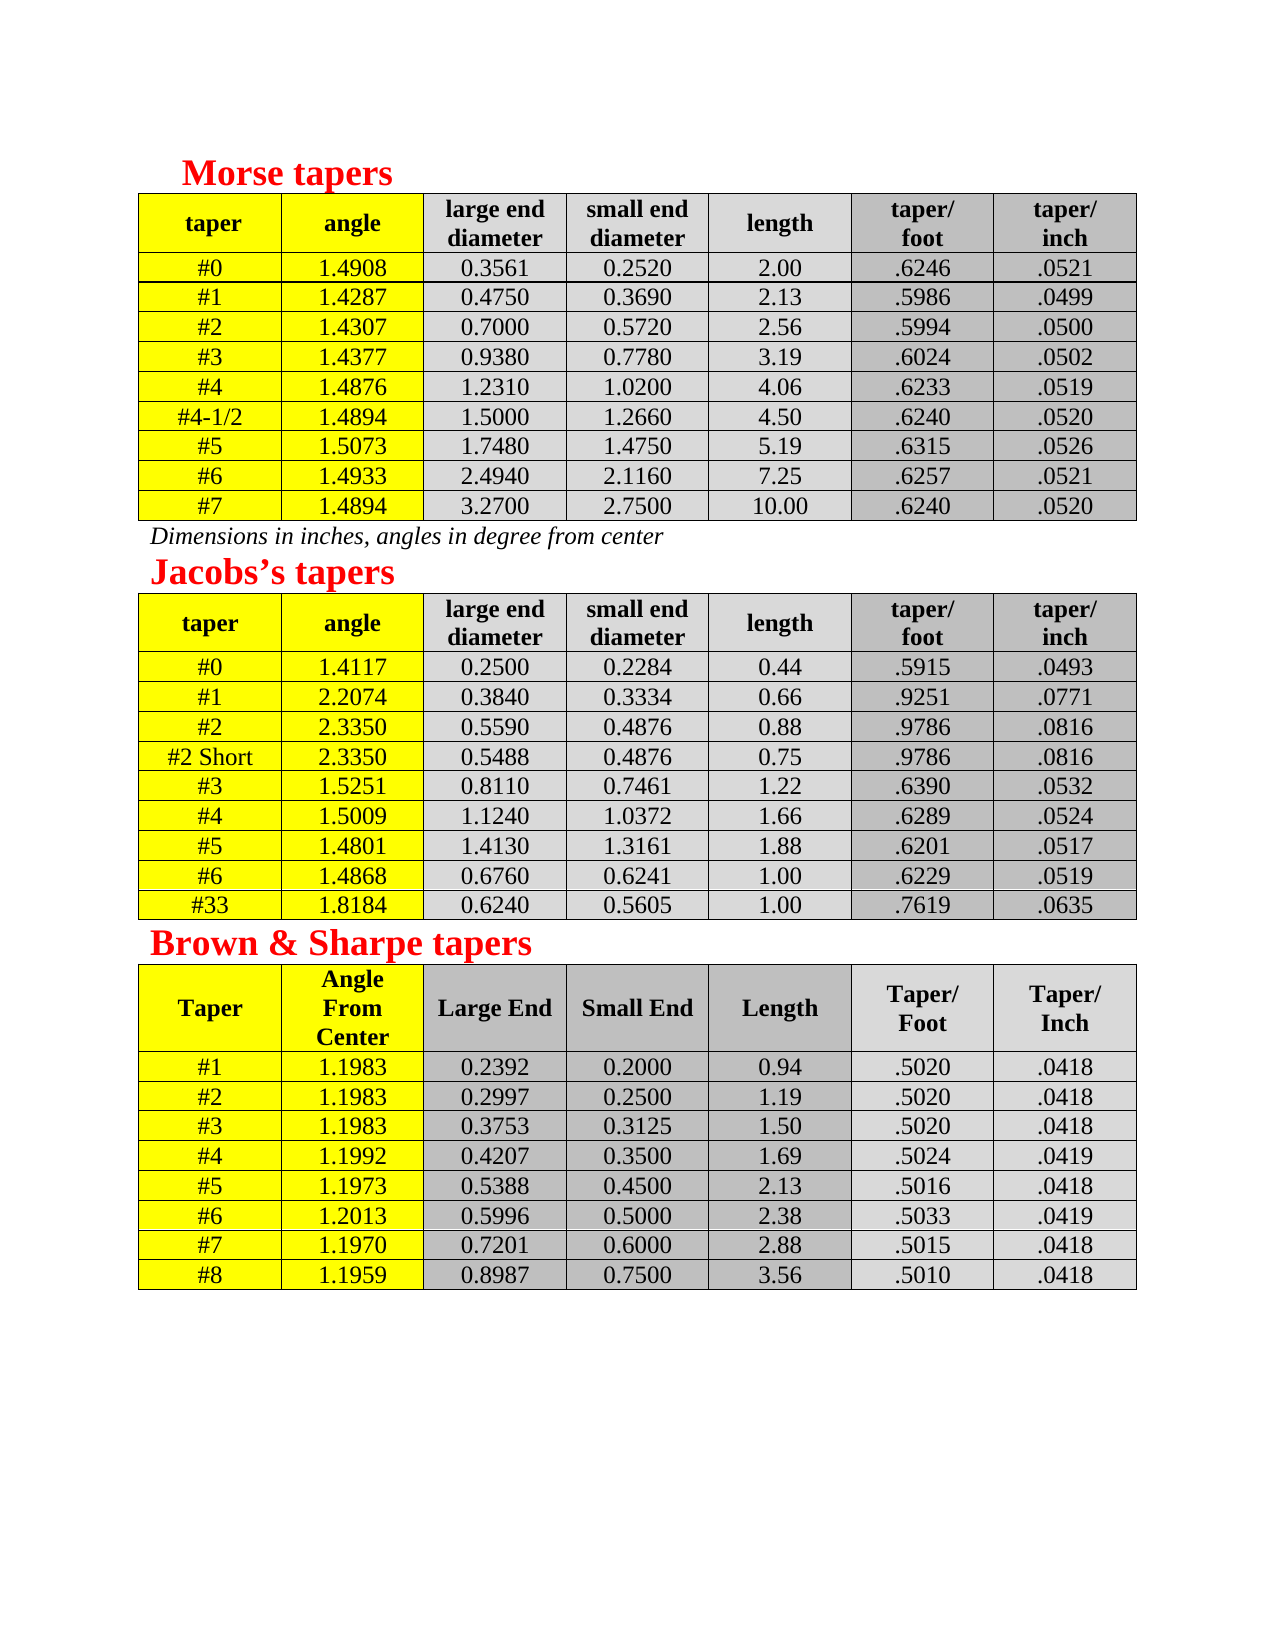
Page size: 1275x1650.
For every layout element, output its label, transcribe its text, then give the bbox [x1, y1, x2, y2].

table_cell 1.88 [709, 831, 851, 860]
table_cell .0526 [994, 431, 1136, 460]
table_header small end diameter [567, 194, 708, 252]
table_cell 1.4307 [282, 312, 423, 341]
table_cell .0771 [994, 682, 1136, 711]
table_cell .6390 [852, 771, 993, 800]
text Jacobs’s tapers [150, 549, 1125, 593]
table_cell 0.88 [709, 712, 851, 741]
table_cell .6257 [852, 461, 993, 490]
table_cell .0419 [994, 1141, 1136, 1170]
table_cell 1.4117 [282, 652, 423, 681]
table_cell 1.0200 [567, 372, 708, 401]
table_cell 0.3753 [424, 1111, 566, 1140]
table_cell .5024 [852, 1141, 993, 1170]
table_cell 0.7500 [567, 1260, 708, 1289]
table_cell 0.2500 [567, 1082, 708, 1110]
table_header Taper/ Inch [994, 965, 1136, 1051]
table_cell 7.25 [709, 461, 851, 490]
table_cell 2.38 [709, 1201, 851, 1229]
table_cell .5015 [852, 1231, 993, 1259]
table_cell 1.4894 [282, 402, 423, 430]
table_cell 0.6760 [424, 861, 566, 889]
table_cell 0.5996 [424, 1201, 566, 1229]
table_cell .0418 [994, 1260, 1136, 1289]
table_cell 0.5000 [567, 1201, 708, 1229]
table_header small end diameter [567, 594, 708, 651]
table_cell 4.06 [709, 372, 851, 401]
table_cell .6240 [852, 402, 993, 430]
table_cell 2.1160 [567, 461, 708, 490]
table_cell 1.1983 [282, 1111, 423, 1140]
table_cell #2 Short [139, 742, 281, 770]
table_cell .5994 [852, 312, 993, 341]
table_cell 0.7000 [424, 312, 566, 341]
text Brown & Sharpe tapers [150, 920, 1125, 963]
table_cell 3.19 [709, 342, 851, 371]
table_cell 1.4801 [282, 831, 423, 860]
table_cell .0418 [994, 1171, 1136, 1200]
table_cell 3.2700 [424, 491, 566, 520]
table_cell 0.4750 [424, 283, 566, 311]
table_cell #6 [139, 461, 281, 490]
table_cell .6240 [852, 491, 993, 520]
table_cell .6233 [852, 372, 993, 401]
table_cell 2.3350 [282, 742, 423, 770]
table_cell 1.8184 [282, 891, 423, 919]
table_cell 0.4500 [567, 1171, 708, 1200]
table_cell 4.50 [709, 402, 851, 430]
table_cell .9786 [852, 742, 993, 770]
table_header angle [282, 194, 423, 252]
table_cell .0418 [994, 1052, 1136, 1081]
table_cell 0.7461 [567, 771, 708, 800]
table_cell .0521 [994, 461, 1136, 490]
table_cell 1.1973 [282, 1171, 423, 1200]
table_cell 1.2310 [424, 372, 566, 401]
table_cell 0.75 [709, 742, 851, 770]
table_cell 0.8110 [424, 771, 566, 800]
table_cell 0.94 [709, 1052, 851, 1081]
table_cell .5020 [852, 1111, 993, 1140]
table_cell 5.19 [709, 431, 851, 460]
table_cell 1.4908 [282, 253, 423, 281]
table_cell .5020 [852, 1052, 993, 1081]
table_cell .0499 [994, 283, 1136, 311]
table_cell .0520 [994, 402, 1136, 430]
table_cell 1.5251 [282, 771, 423, 800]
table_cell #1 [139, 682, 281, 711]
table_cell 1.2660 [567, 402, 708, 430]
table_cell 0.5388 [424, 1171, 566, 1200]
table_cell #8 [139, 1260, 281, 1289]
table_cell .5986 [852, 283, 993, 311]
table_cell #2 [139, 312, 281, 341]
table_cell .5033 [852, 1201, 993, 1229]
table_cell 2.13 [709, 1171, 851, 1200]
table_header Taper/ Foot [852, 965, 993, 1051]
table_header Large End [424, 965, 566, 1051]
table_cell #1 [139, 283, 281, 311]
table_cell 2.00 [709, 253, 851, 281]
table_cell 1.2013 [282, 1201, 423, 1229]
table_cell .0419 [994, 1201, 1136, 1229]
table_cell .0493 [994, 652, 1136, 681]
table_cell .0418 [994, 1231, 1136, 1259]
table_cell .0418 [994, 1111, 1136, 1140]
table_cell .6201 [852, 831, 993, 860]
table_cell 0.5605 [567, 891, 708, 919]
table_cell 0.5488 [424, 742, 566, 770]
table_cell 0.3334 [567, 682, 708, 711]
table_cell 1.1992 [282, 1141, 423, 1170]
table_cell 0.9380 [424, 342, 566, 371]
table_header taper/ inch [994, 194, 1136, 252]
table_cell 0.3690 [567, 283, 708, 311]
table_header taper/ foot [852, 594, 993, 651]
table_cell #4 [139, 1141, 281, 1170]
table_cell .6229 [852, 861, 993, 889]
table_cell #4 [139, 801, 281, 830]
table_cell 1.66 [709, 801, 851, 830]
table_cell 0.2392 [424, 1052, 566, 1081]
table_cell 1.00 [709, 891, 851, 919]
table_cell 0.4876 [567, 712, 708, 741]
table_cell #2 [139, 1082, 281, 1110]
table_cell #1 [139, 1052, 281, 1081]
table_cell 0.5720 [567, 312, 708, 341]
table_cell .6315 [852, 431, 993, 460]
table_header angle [282, 594, 423, 651]
table_cell 1.4933 [282, 461, 423, 490]
table_cell 2.3350 [282, 712, 423, 741]
table_cell #5 [139, 431, 281, 460]
table_header large end diameter [424, 594, 566, 651]
table_cell .0519 [994, 372, 1136, 401]
table_cell .5016 [852, 1171, 993, 1200]
table_cell 2.7500 [567, 491, 708, 520]
table_cell .0635 [994, 891, 1136, 919]
table_cell .0532 [994, 771, 1136, 800]
table_header Length [709, 965, 851, 1051]
table_cell 2.4940 [424, 461, 566, 490]
table_cell #7 [139, 1231, 281, 1259]
table_header Angle From Center [282, 965, 423, 1051]
table_cell 1.4894 [282, 491, 423, 520]
table_cell #33 [139, 891, 281, 919]
table_cell 0.2284 [567, 652, 708, 681]
table_cell #5 [139, 1171, 281, 1200]
table_cell 0.4876 [567, 742, 708, 770]
table_cell 1.4377 [282, 342, 423, 371]
table_cell 0.66 [709, 682, 851, 711]
table_cell .0418 [994, 1082, 1136, 1110]
table_cell #4-1/2 [139, 402, 281, 430]
table_cell 0.3840 [424, 682, 566, 711]
table_cell 1.22 [709, 771, 851, 800]
table_cell #3 [139, 342, 281, 371]
table_cell 1.4287 [282, 283, 423, 311]
table_cell 0.6241 [567, 861, 708, 889]
table_cell .0500 [994, 312, 1136, 341]
table_cell 1.50 [709, 1111, 851, 1140]
table_cell 0.5590 [424, 712, 566, 741]
table_cell 1.69 [709, 1141, 851, 1170]
table_cell .0816 [994, 712, 1136, 741]
table_cell .5010 [852, 1260, 993, 1289]
table_cell #6 [139, 1201, 281, 1229]
table_cell #5 [139, 831, 281, 860]
table_cell #4 [139, 372, 281, 401]
table_cell .6024 [852, 342, 993, 371]
table_cell 1.1983 [282, 1052, 423, 1081]
table_cell .0519 [994, 861, 1136, 889]
table_cell 2.13 [709, 283, 851, 311]
table_cell 0.7201 [424, 1231, 566, 1259]
table_cell #6 [139, 861, 281, 889]
table_cell 1.4876 [282, 372, 423, 401]
table_cell 2.2074 [282, 682, 423, 711]
table_cell 0.2000 [567, 1052, 708, 1081]
table_cell .7619 [852, 891, 993, 919]
table_header Small End [567, 965, 708, 1051]
table_cell 2.88 [709, 1231, 851, 1259]
table_cell 10.00 [709, 491, 851, 520]
table_cell 0.6240 [424, 891, 566, 919]
table_cell .9786 [852, 712, 993, 741]
table_cell .0520 [994, 491, 1136, 520]
table_cell .0517 [994, 831, 1136, 860]
table_cell #0 [139, 652, 281, 681]
table_header taper [139, 594, 281, 651]
table_header Taper [139, 965, 281, 1051]
table_cell 1.00 [709, 861, 851, 889]
table_cell .6246 [852, 253, 993, 281]
table_cell .5915 [852, 652, 993, 681]
table_cell 0.4207 [424, 1141, 566, 1170]
table_cell #3 [139, 771, 281, 800]
text Morse tapers [150, 150, 1125, 193]
table_cell 0.3500 [567, 1141, 708, 1170]
table_cell 0.8987 [424, 1260, 566, 1289]
table_cell 1.3161 [567, 831, 708, 860]
table_cell .0502 [994, 342, 1136, 371]
table_cell #2 [139, 712, 281, 741]
table_cell #0 [139, 253, 281, 281]
table_cell 1.4130 [424, 831, 566, 860]
table_cell #7 [139, 491, 281, 520]
table_cell 1.5000 [424, 402, 566, 430]
table_cell 0.6000 [567, 1231, 708, 1259]
table_cell 1.7480 [424, 431, 566, 460]
table_cell 0.3125 [567, 1111, 708, 1140]
table_cell .0524 [994, 801, 1136, 830]
table_cell .0816 [994, 742, 1136, 770]
table_cell 1.1970 [282, 1231, 423, 1259]
table_cell 1.4750 [567, 431, 708, 460]
table_cell 0.3561 [424, 253, 566, 281]
table_header taper [139, 194, 281, 252]
table_cell 1.1240 [424, 801, 566, 830]
table_cell 0.2997 [424, 1082, 566, 1110]
table_cell 1.0372 [567, 801, 708, 830]
table_header length [709, 594, 851, 651]
table_header taper/ foot [852, 194, 993, 252]
table_cell 2.56 [709, 312, 851, 341]
table_cell 1.1983 [282, 1082, 423, 1110]
table_cell 0.44 [709, 652, 851, 681]
table_cell 1.1959 [282, 1260, 423, 1289]
table_cell 1.4868 [282, 861, 423, 889]
table_header taper/ inch [994, 594, 1136, 651]
table_cell 3.56 [709, 1260, 851, 1289]
table_cell .6289 [852, 801, 993, 830]
table_cell 0.2520 [567, 253, 708, 281]
text Dimensions in inches, angles in degree from center [150, 521, 1125, 549]
table_cell .9251 [852, 682, 993, 711]
table_header length [709, 194, 851, 252]
table_cell #3 [139, 1111, 281, 1140]
table_cell 1.5009 [282, 801, 423, 830]
table_cell 1.19 [709, 1082, 851, 1110]
table_cell 1.5073 [282, 431, 423, 460]
table_header large end diameter [424, 194, 566, 252]
table_cell .5020 [852, 1082, 993, 1110]
table_cell .0521 [994, 253, 1136, 281]
table_cell 0.7780 [567, 342, 708, 371]
table_cell 0.2500 [424, 652, 566, 681]
